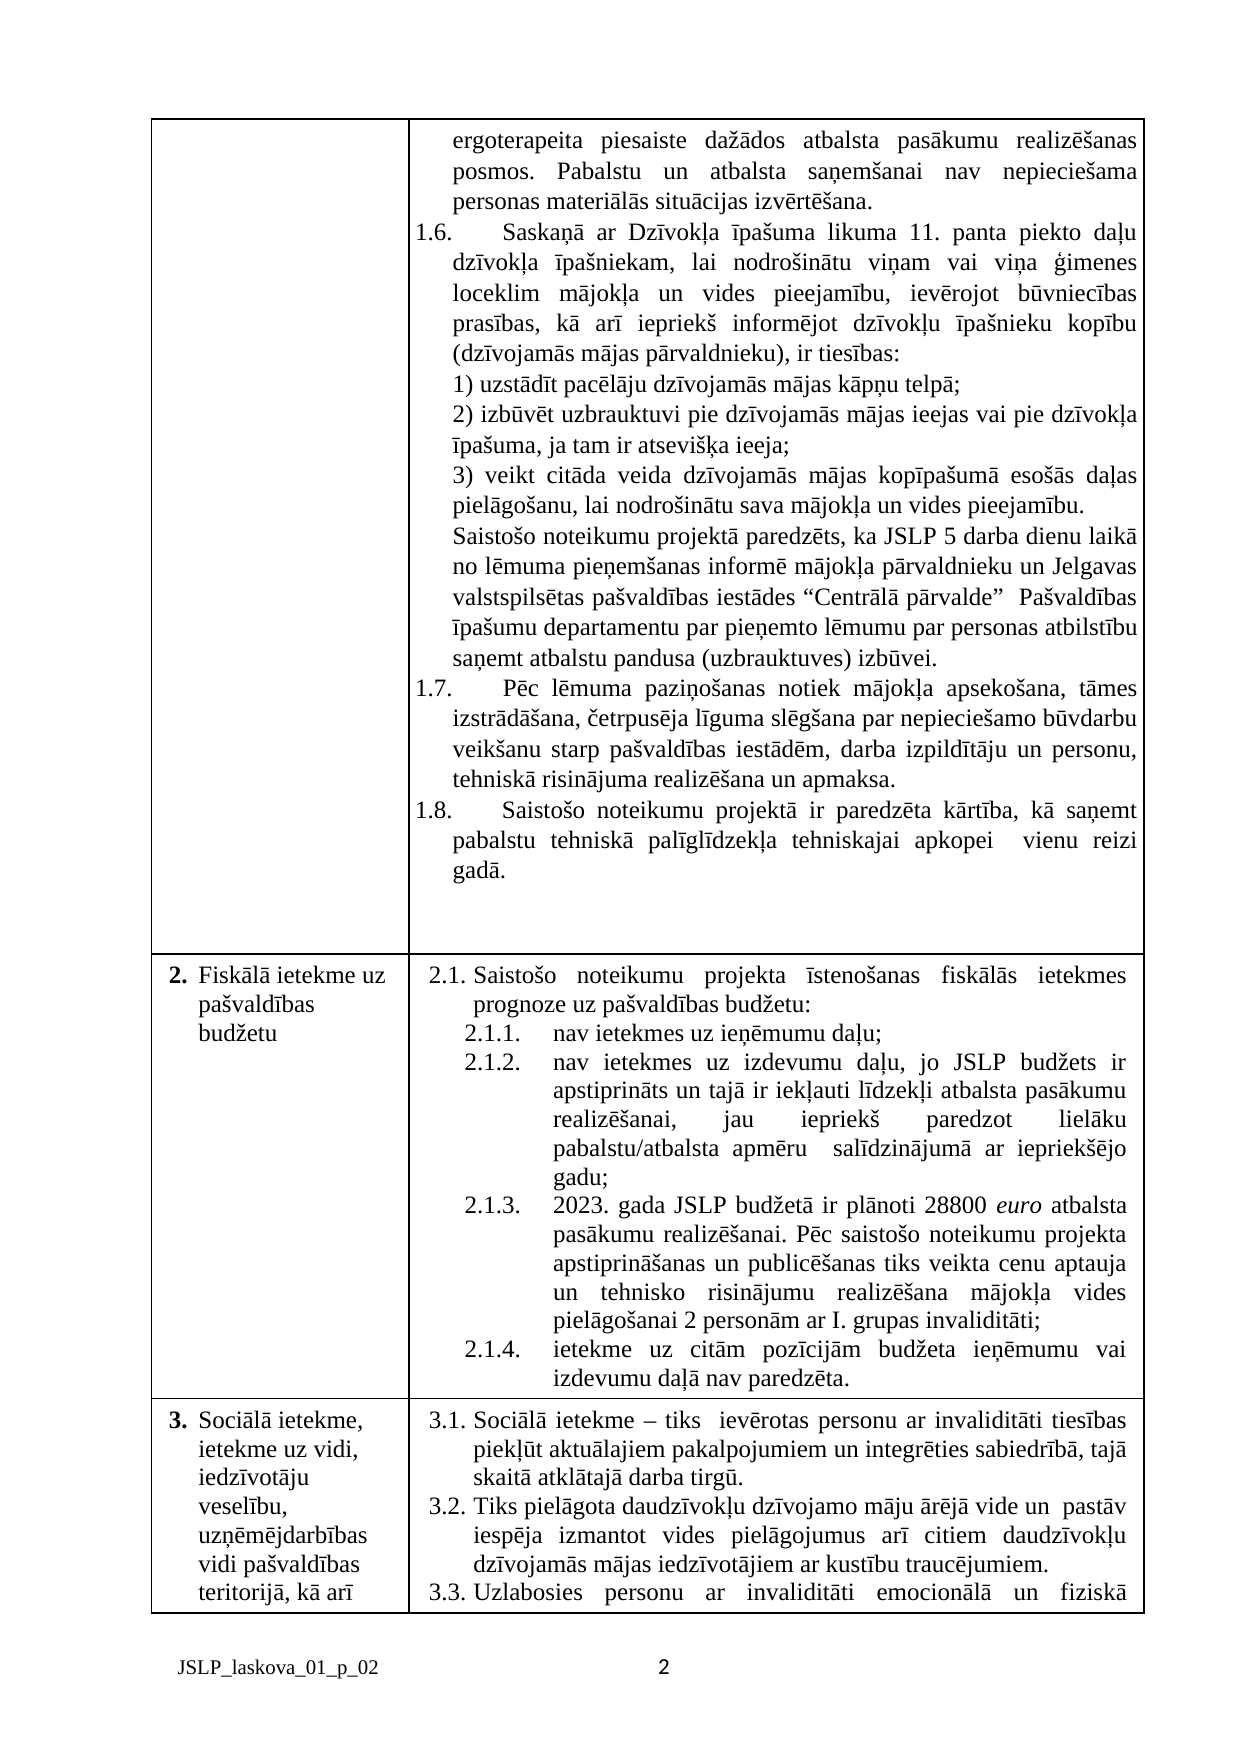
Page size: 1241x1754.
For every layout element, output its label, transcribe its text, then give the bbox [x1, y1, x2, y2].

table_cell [410, 120, 1143, 953]
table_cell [152, 1399, 408, 1612]
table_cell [152, 120, 408, 953]
table_cell Fiskālā ietekme uz pašvaldības budžetu [152, 955, 408, 1397]
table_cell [410, 1399, 1143, 1612]
table_cell Saistošo noteikumu projekta īstenošanas fiskālās ietekmes prognoze uz pašvaldības budžetu: nav ietekmes uz ieņēmumu daļu; nav ietekmes uz izdevumu daļu, jo JSLP budžets ir apstiprināts un tajā ir iekļauti līdzekļi atbalsta pasākumu realizēšanai, jau iepriekš paredzot lielāku pabalstu/atbalsta apmēru salīdzinājumā ar iepriekšējo gadu; 2023. gada JSLP budžetā ir plānoti 28800 euro atbalsta pasākumu realizēšanai. Pēc saistošo noteikumu projekta apstiprināšanas un publicēšanas tiks veikta cenu aptauja un tehnisko risinājumu realizēšana mājokļa vides pielāgošanai 2 personām ar I. grupas invaliditāti; ietekme uz citām pozīcijām budžeta ieņēmumu vai izdevumu daļā nav paredzēta. [410, 955, 1143, 1397]
